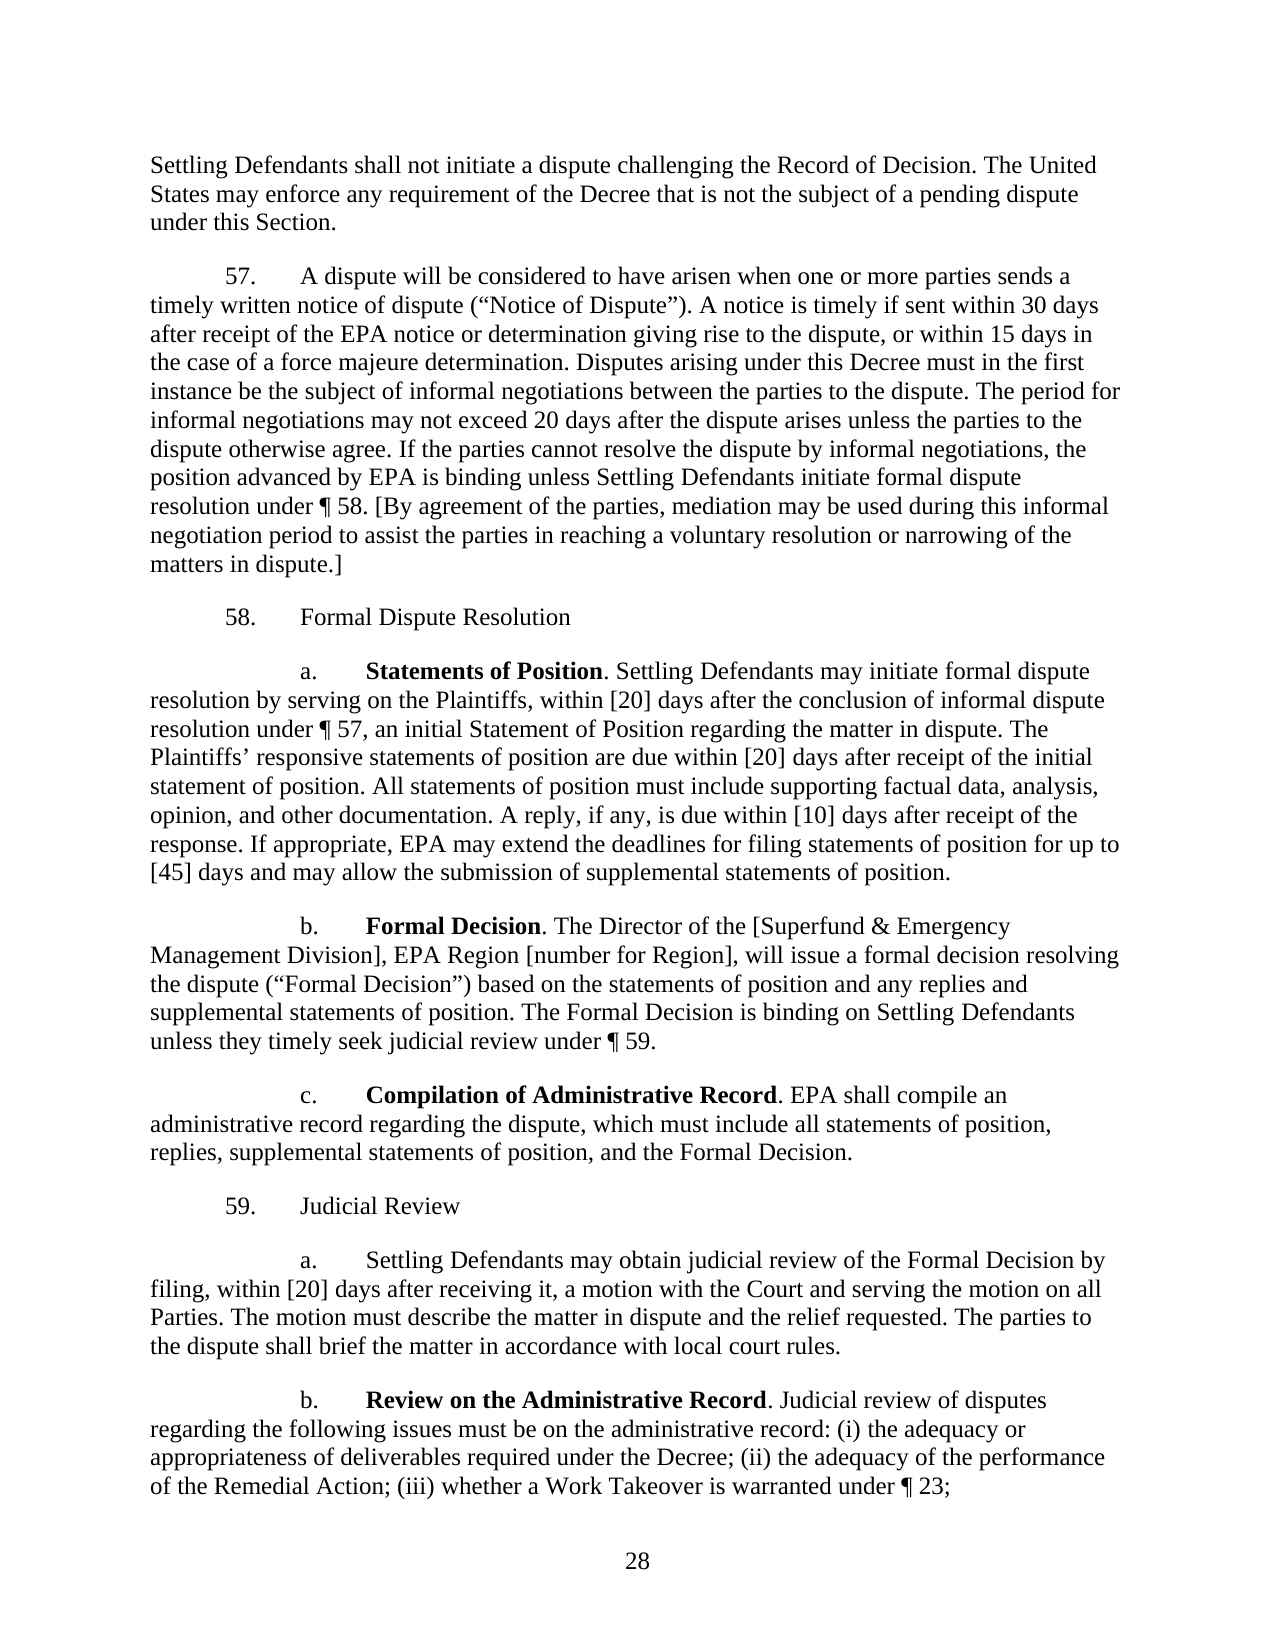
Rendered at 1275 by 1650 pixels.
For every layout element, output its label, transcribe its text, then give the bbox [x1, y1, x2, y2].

text Formal Decision. The Director of the [Superfund & Emergency Management Division], EPA Region [number for Region], will issue a formal decision resolving the dispute (“Formal Decision”) based on the statements of position and any replies and supplemental statements of position. The Formal Decision is binding on Settling Defendants unless they timely seek judicial review under ¶ 59. [150, 911, 1125, 1055]
text A dispute will be considered to have arisen when one or more parties sends a timely written notice of dispute (“Notice of Dispute”). A notice is timely if sent within 30 days after receipt of the EPA notice or determination giving rise to the dispute, or within 15 days in the case of a force majeure determination. Disputes arising under this Decree must in the first instance be the subject of informal negotiations between the parties to the dispute. The period for informal negotiations may not exceed 20 days after the dispute arises unless the parties to the dispute otherwise agree. If the parties cannot resolve the dispute by informal negotiations, the position advanced by EPA is binding unless Settling Defendants initiate formal dispute resolution under ¶ 58. [By agreement of the parties, mediation may be used during this informal negotiation period to assist the parties in reaching a voluntary resolution or narrowing of the matters in dispute.] [150, 261, 1125, 577]
text Judicial Review [150, 1191, 1125, 1220]
text Compilation of Administrative Record. EPA shall compile an administrative record regarding the dispute, which must include all statements of position, replies, supplemental statements of position, and the Formal Decision. [150, 1080, 1125, 1166]
text Formal Dispute Resolution [150, 602, 1125, 631]
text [150, 150, 1125, 236]
text Settling Defendants may obtain judicial review of the Formal Decision by filing, within [20] days after receiving it, a motion with the Court and serving the motion on all Parties. The motion must describe the matter in dispute and the relief requested. The parties to the dispute shall brief the matter in accordance with local court rules. [150, 1245, 1125, 1360]
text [150, 1385, 1125, 1500]
text Statements of Position. Settling Defendants may initiate formal dispute resolution by serving on the Plaintiffs, within [20] days after the conclusion of informal dispute resolution under ¶ 57, an initial Statement of Position regarding the matter in dispute. The Plaintiffs’ responsive statements of position are due within [20] days after receipt of the initial statement of position. All statements of position must include supporting factual data, analysis, opinion, and other documentation. A reply, if any, is due within [10] days after receipt of the response. If appropriate, EPA may extend the deadlines for filing statements of position for up to [45] days and may allow the submission of supplemental statements of position. [150, 656, 1125, 886]
